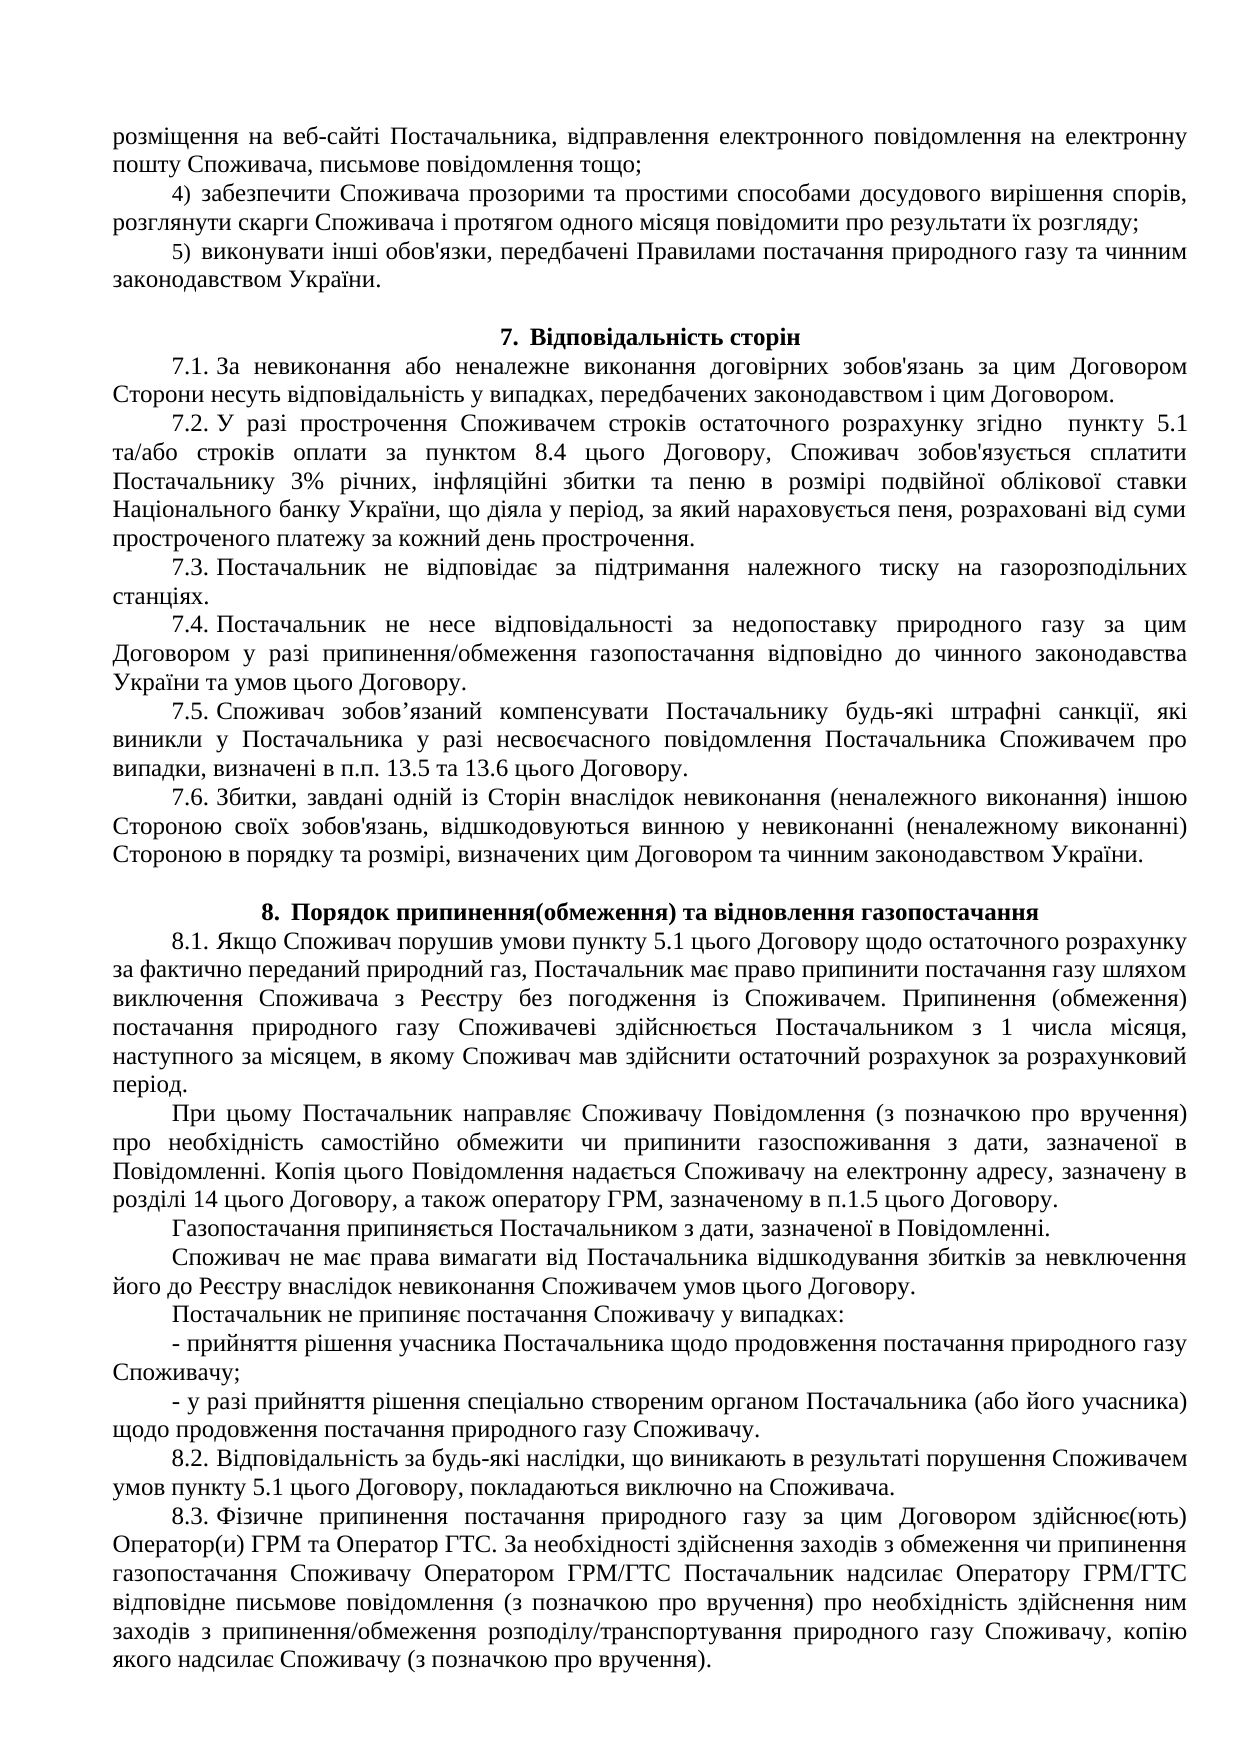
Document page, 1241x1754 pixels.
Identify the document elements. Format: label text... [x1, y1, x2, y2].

list забезпечити Споживача прозорими та простими способами досудового вирішення спорів, розглянути скарги Споживача і протягом одного місяця повідомити про результати їх розгляду; [112, 178, 1188, 236]
list Відповідальність за будь-які наслідки, що виникають в результаті порушення Споживачем умов пункту 5.1 цього Договору, покладаються виключно на Споживача. [112, 1443, 1188, 1501]
text Споживач не має права вимагати від Постачальника відшкодування збитків за невключення його до Реєстру внаслідок невиконання Споживачем умов цього Договору. [112, 1242, 1188, 1299]
list Порядок припинення(обмеження) та відновлення газопостачання [112, 897, 1188, 926]
text Газопостачання припиняється Постачальником з дати, зазначеної в Повідомленні. [112, 1213, 1188, 1242]
list Постачальник не відповідає за підтримання належного тиску на газорозподільних станціях. [112, 552, 1188, 609]
text - у разі прийняття рішення спеціально створеним органом Постачальника (або його учасника) щодо продовження постачання природного газу Споживачу. [112, 1386, 1188, 1443]
text При цьому Постачальник направляє Споживачу Повідомлення (з позначкою про вручення) про необхідність самостійно обмежити чи припинити газоспоживання з дати, зазначеної в Повідомленні. Копія цього Повідомлення надається Споживачу на електронну адресу, зазначену в розділі 14 цього Договору, а також оператору ГРМ, зазначеному в п.1.5 цього Договору. [112, 1098, 1188, 1213]
list виконувати інші обов'язки, передбачені Правилами постачання природного газу та чинним законодавством України. [112, 236, 1188, 293]
list Відповідальність сторін [112, 322, 1188, 351]
list Збитки, завдані одній із Сторін внаслідок невиконання (неналежного виконання) іншою Стороною своїх зобов'язань, відшкодовуються винною у невиконанні (неналежному виконанні) Стороною в порядку та розмірі, визначених цим Договором та чинним законодавством України. [112, 782, 1188, 868]
list За невиконання або неналежне виконання договірних зобов'язань за цим Договором Сторони несуть відповідальність у випадках, передбачених законодавством і цим Договором. [112, 351, 1188, 408]
list Споживач зобов’язаний компенсувати Постачальнику будь-які штрафні санкції, які виникли у Постачальника у разі несвоєчасного повідомлення Постачальника Споживачем про випадки, визначені в п.п. 13.5 та 13.6 цього Договору. [112, 696, 1188, 782]
list Фізичне припинення постачання природного газу за цим Договором здійснює(ють) Оператор(и) ГРМ та Оператор ГТС. За необхідності здійснення заходів з обмеження чи припинення газопостачання Споживачу Оператором ГРМ/ГТС Постачальник надсилає Оператору ГРМ/ГТС відповідне письмове повідомлення (з позначкою про вручення) про необхідність здійснення ним заходів з припинення/обмеження розподілу/транспортування природного газу Споживачу, копію якого надсилає Споживачу (з позначкою про вручення). [112, 1501, 1188, 1673]
text - прийняття рішення учасника Постачальника щодо продовження постачання природного газу Споживачу; [112, 1328, 1188, 1386]
list Постачальник не несе відповідальності за недопоставку природного газу за цим Договором у разі припинення/обмеження газопостачання відповідно до чинного законодавства України та умов цього Договору. [112, 609, 1188, 696]
list Якщо Споживач порушив умови пункту 5.1 цього Договору щодо остаточного розрахунку за фактично переданий природний газ, Постачальник має право припинити постачання газу шляхом виключення Споживача з Реєстру без погодження із Споживачем. Припинення (обмеження) постачання природного газу Споживачеві здійснюється Постачальником з 1 числа місяця, наступного за місяцем, в якому Споживач мав здійснити остаточний розрахунок за розрахунковий період. [112, 926, 1188, 1098]
text Постачальник не припиняє постачання Споживачу у випадках: [112, 1299, 1188, 1328]
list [112, 121, 1188, 178]
list У разі прострочення Споживачем строків остаточного розрахунку згідно пункту 5.1 та/або строків оплати за пунктом 8.4 цього Договору, Споживач зобов'язується сплатити Постачальнику 3% річних, інфляційні збитки та пеню в розмірі подвійної облікової ставки Національного банку України, що діяла у період, за який нараховується пеня, розраховані від суми простроченого платежу за кожний день прострочення. [112, 408, 1188, 552]
